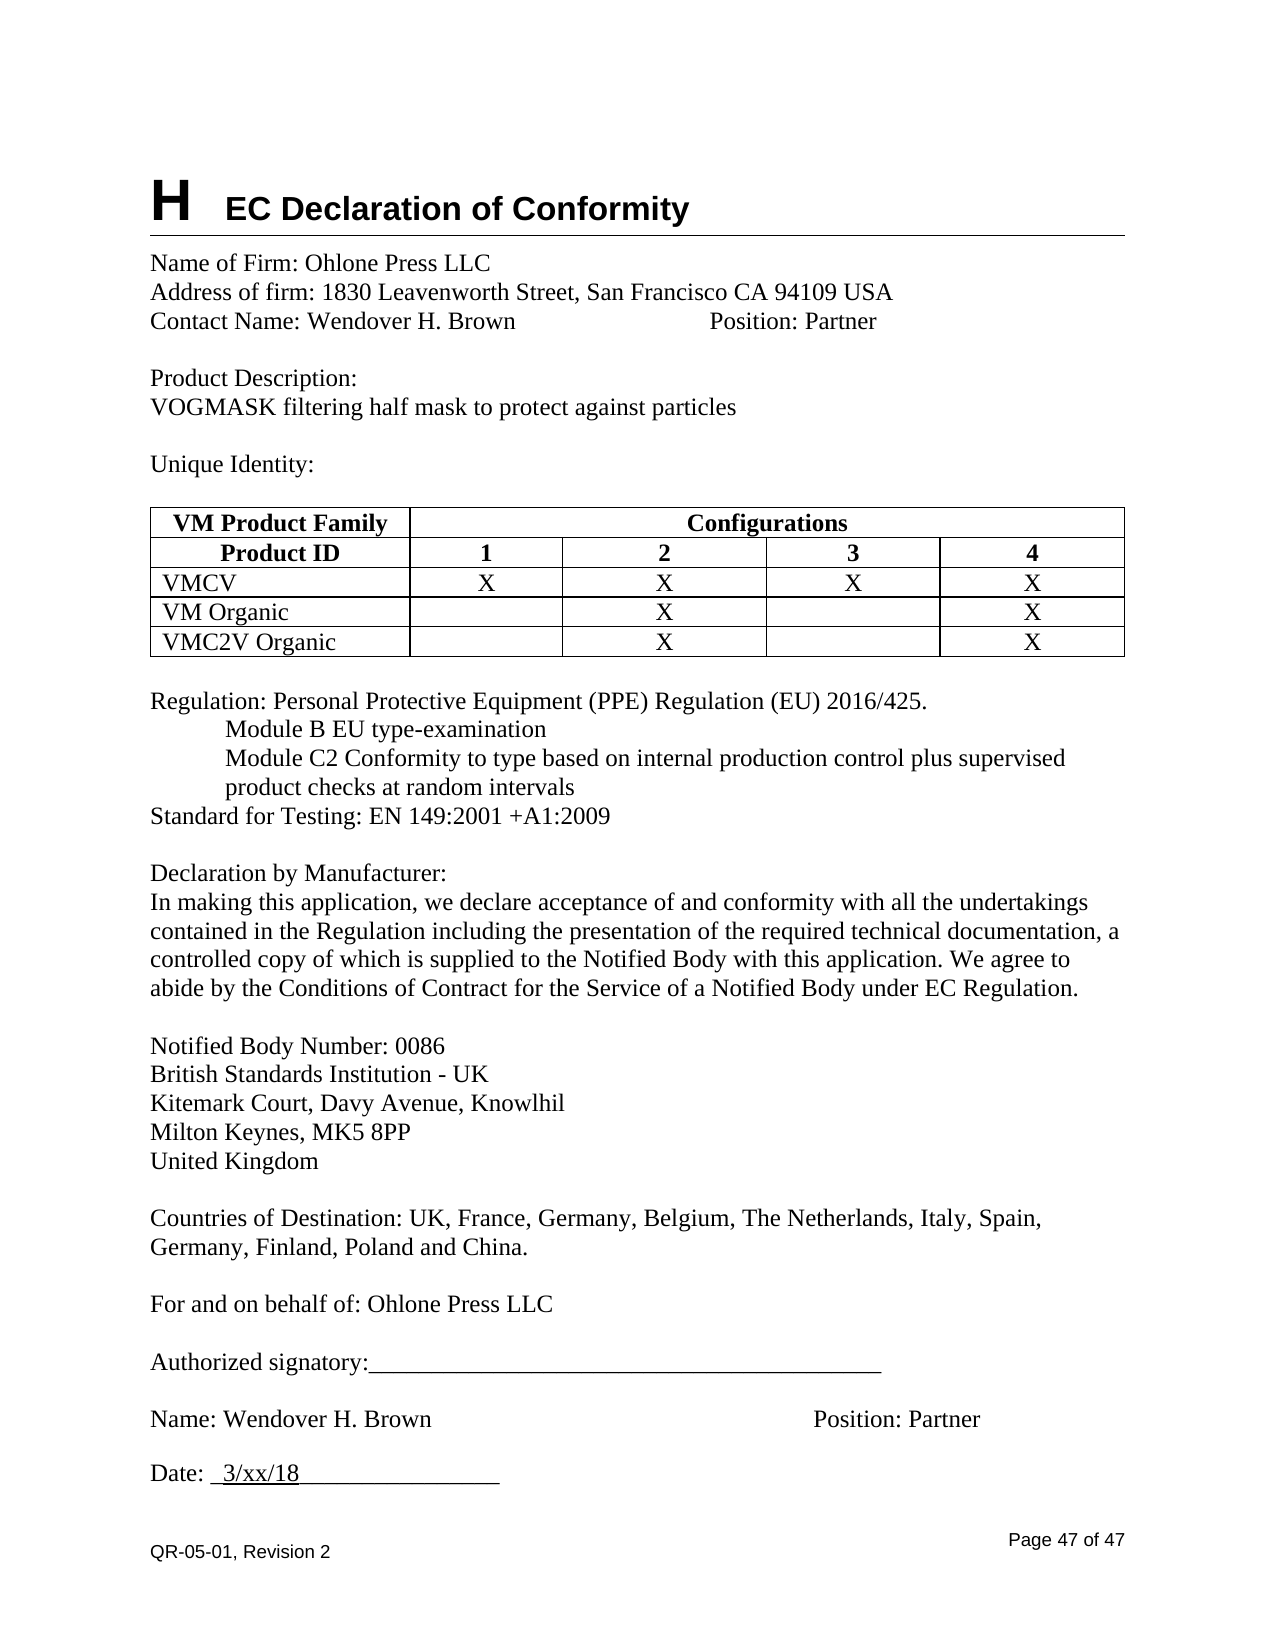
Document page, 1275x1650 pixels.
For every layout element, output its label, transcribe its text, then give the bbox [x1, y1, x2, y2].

text Module B EU type-examination [225, 714, 1125, 743]
text Product Description: [150, 363, 1125, 392]
table_cell X [941, 598, 1124, 626]
table_cell [767, 627, 939, 656]
table_cell X [411, 568, 562, 596]
table_header Configurations [411, 508, 1124, 537]
text For and on behalf of: Ohlone Press LLC [150, 1289, 1125, 1318]
table_cell VMCV [151, 568, 409, 596]
text Date: _3/xx/18________________ [150, 1458, 1125, 1487]
table_cell [411, 627, 562, 656]
table_cell 2 [563, 538, 766, 567]
table_cell 4 [941, 538, 1124, 567]
table_cell X [563, 598, 766, 626]
table_cell VMC2V Organic [151, 627, 409, 656]
text Address of firm: 1830 Leavenworth Street, San Francisco CA 94109 USA [150, 277, 1125, 306]
text Kitemark Court, Davy Avenue, Knowlhil [150, 1088, 1125, 1117]
text Germany, Finland, Poland and China. [150, 1232, 1125, 1261]
text Standard for Testing: EN 149:2001 +A1:2009 [150, 801, 1125, 829]
table_cell [411, 598, 562, 626]
text controlled copy of which is supplied to the Notified Body with this application. We agree to [150, 944, 1125, 973]
text contained in the Regulation including the presentation of the required technical documentation, a [150, 916, 1125, 944]
text Name: Wendover H. Brown Position: Partner [150, 1404, 1125, 1433]
text Declaration by Manufacturer: [150, 858, 1125, 887]
table_cell 3 [767, 538, 939, 567]
table_cell X [941, 627, 1124, 656]
text Module C2 Conformity to type based on internal production control plus supervised product checks at random intervals [225, 743, 1125, 801]
text Name of Firm: Ohlone Press LLC [150, 248, 1125, 277]
text Regulation: Personal Protective Equipment (PPE) Regulation (EU) 2016/425. [150, 686, 1125, 714]
table_cell X [563, 568, 766, 596]
text Unique Identity: [150, 449, 1125, 478]
table_cell X [767, 568, 939, 596]
text Notified Body Number: 0086 [150, 1031, 1125, 1059]
text Contact Name: Wendover H. Brown Position: Partner [150, 306, 1125, 334]
text In making this application, we declare acceptance of and conformity with all the undertakings [150, 887, 1125, 916]
text abide by the Conditions of Contract for the Service of a Notified Body under EC Regulation. [150, 973, 1125, 1002]
text United Kingdom [150, 1146, 1125, 1174]
subtitle EC Declaration of Conformity [150, 166, 1125, 235]
table_cell 1 [411, 538, 562, 567]
text British Standards Institution - UK [150, 1059, 1125, 1088]
text Countries of Destination: UK, France, Germany, Belgium, The Netherlands, Italy, Spain, [150, 1203, 1125, 1232]
table_header VM Product Family [151, 508, 409, 537]
table_cell Product ID [151, 538, 409, 567]
text Authorized signatory:_________________________________________ [150, 1347, 1125, 1376]
table_cell VM Organic [151, 598, 409, 626]
text Milton Keynes, MK5 8PP [150, 1117, 1125, 1146]
table_cell X [941, 568, 1124, 596]
table_cell X [563, 627, 766, 656]
table_cell [767, 598, 939, 626]
text VOGMASK filtering half mask to protect against particles [150, 392, 1125, 421]
